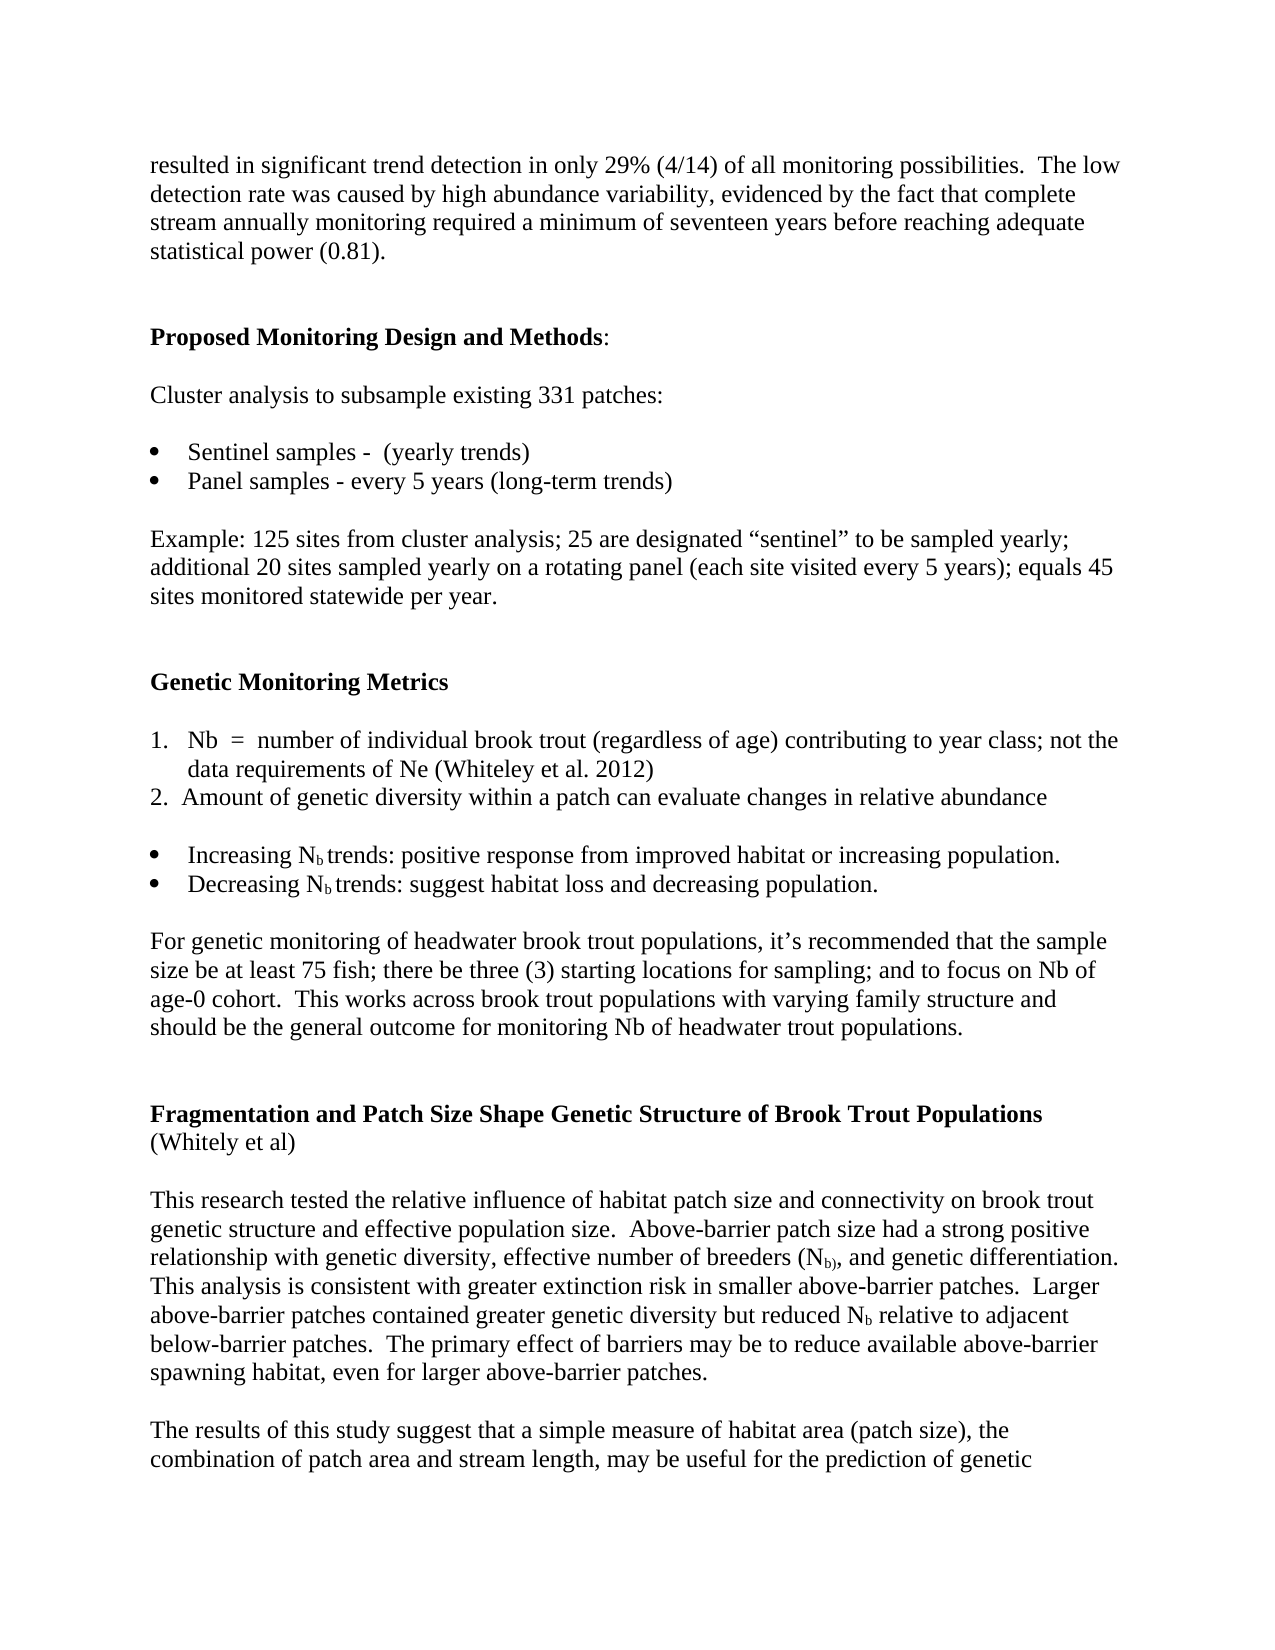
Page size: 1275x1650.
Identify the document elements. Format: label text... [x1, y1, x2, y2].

list Panel samples - every 5 years (long-term trends) [150, 466, 1125, 495]
list Sentinel samples - (yearly trends) [150, 437, 1125, 466]
list Decreasing Nb trends: suggest habitat loss and decreasing population. [150, 869, 1125, 897]
text Genetic Monitoring Metrics [150, 667, 1125, 696]
text Fragmentation and Patch Size Shape Genetic Structure of Brook Trout Populations (Whitely et al) [150, 1099, 1125, 1156]
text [150, 150, 1125, 265]
text 2. Amount of genetic diversity within a patch can evaluate changes in relative abundance [150, 782, 1125, 811]
text This research tested the relative influence of habitat patch size and connectivity on brook trout genetic structure and effective population size. Above-barrier patch size had a strong positive relationship with genetic diversity, effective number of breeders (Nb), and genetic differentiation. This analysis is consistent with greater extinction risk in smaller above-barrier patches. Larger above-barrier patches contained greater genetic diversity but reduced Nb relative to adjacent below-barrier patches. The primary effect of barriers may be to reduce available above-barrier spawning habitat, even for larger above-barrier patches. [150, 1185, 1125, 1386]
list Increasing Nb trends: positive response from improved habitat or increasing population. [150, 840, 1125, 869]
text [150, 1415, 1125, 1472]
text Example: 125 sites from cluster analysis; 25 are designated “sentinel” to be sampled yearly; additional 20 sites sampled yearly on a rotating panel (each site visited every 5 years); equals 45 sites monitored statewide per year. [150, 524, 1125, 610]
text For genetic monitoring of headwater brook trout populations, it’s recommended that the sample size be at least 75 fish; there be three (3) starting locations for sampling; and to focus on Nb of age-0 cohort. This works across brook trout populations with varying family structure and should be the general outcome for monitoring Nb of headwater trout populations. [150, 926, 1125, 1041]
text Proposed Monitoring Design and Methods: [150, 322, 1125, 351]
text Cluster analysis to subsample existing 331 patches: [150, 380, 1125, 409]
list Nb = number of individual brook trout (regardless of age) contributing to year class; not the data requirements of Ne (Whiteley et al. 2012) [150, 725, 1125, 782]
